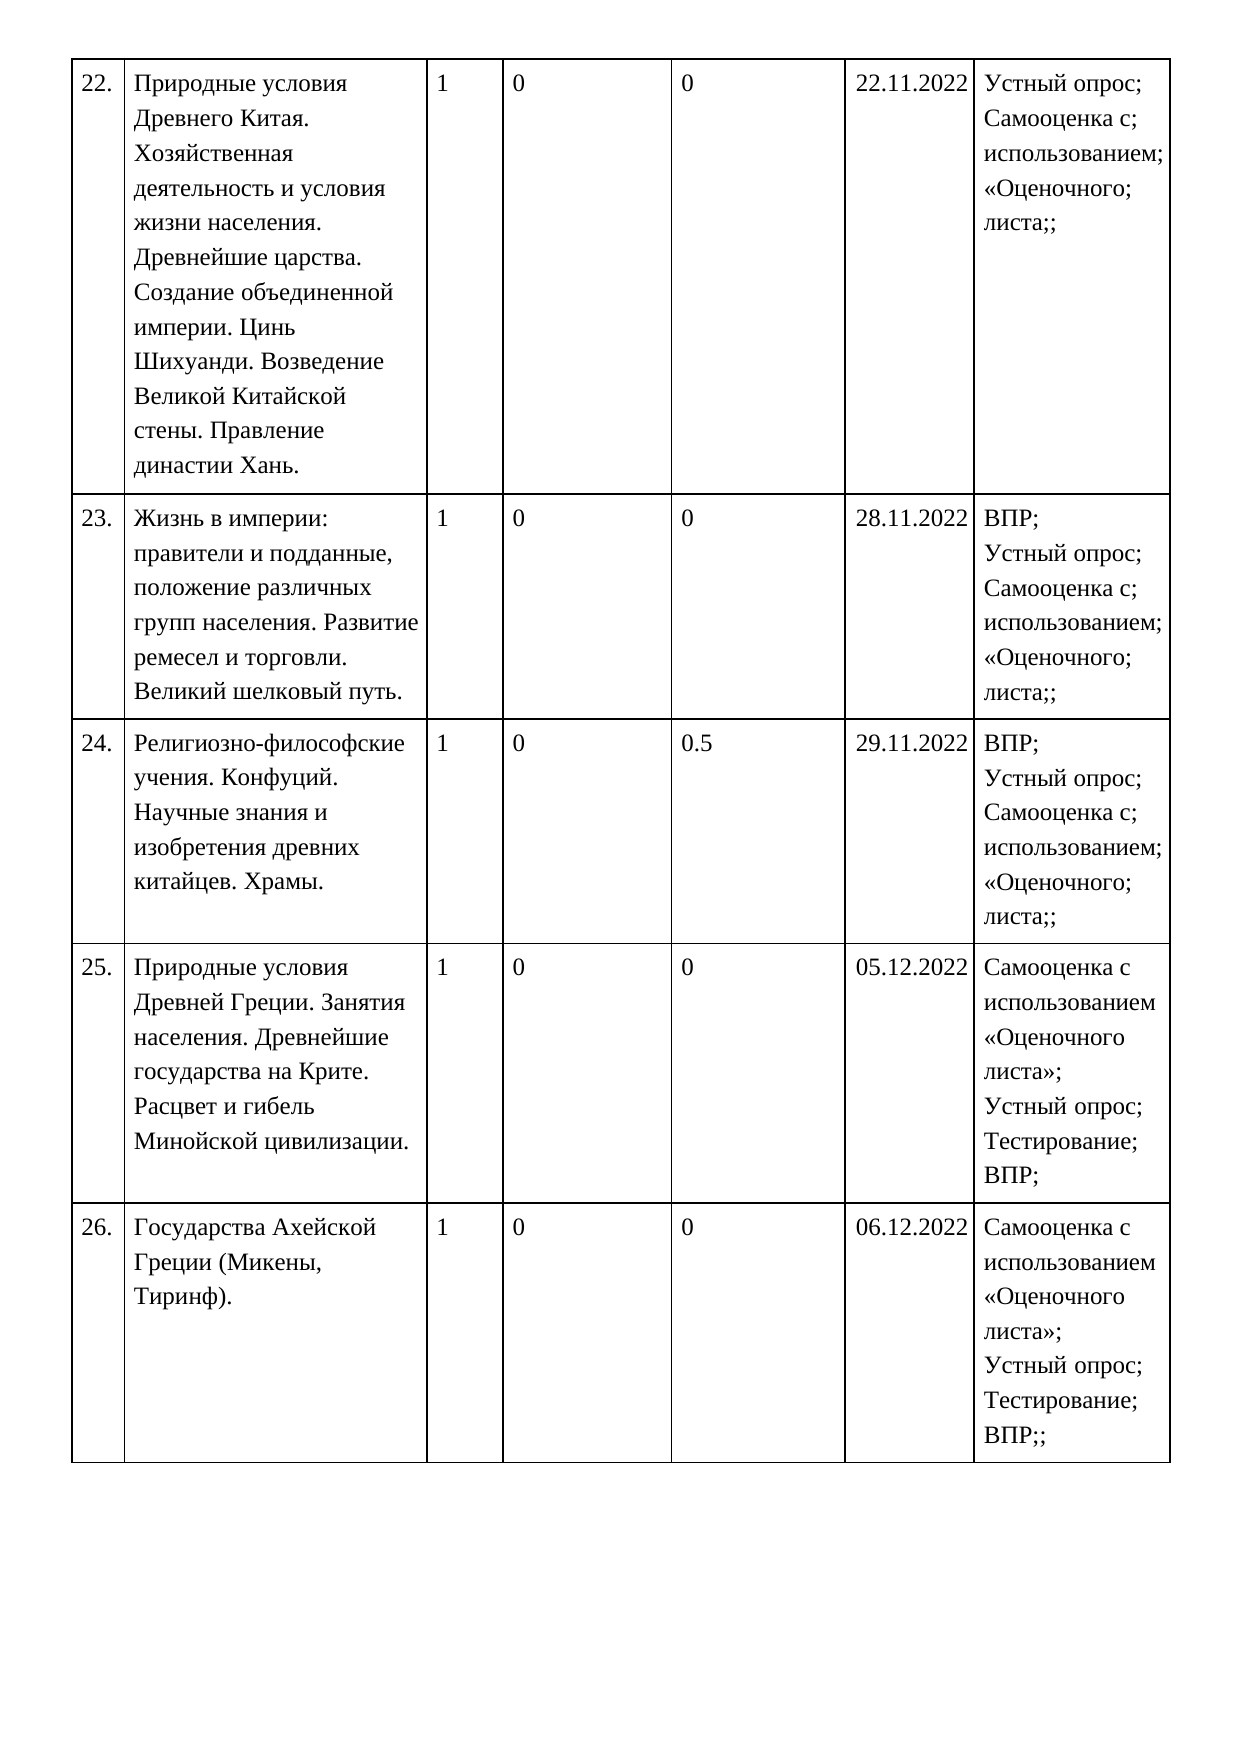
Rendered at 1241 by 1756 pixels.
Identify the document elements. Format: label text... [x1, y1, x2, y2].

table_cell 25. [73, 944, 124, 1202]
table_cell 29.11.2022 [846, 720, 973, 943]
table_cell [975, 1204, 1169, 1462]
table_cell 1 [428, 1204, 502, 1462]
table_cell 1 [428, 495, 502, 718]
table_cell 1 [428, 944, 502, 1202]
table_cell Природные условия Древней Греции. Занятия населения. Древнейшие государства на Крите. Расцвет и гибель Минойской цивилизации. [125, 944, 426, 1202]
table_cell 0 [504, 720, 671, 943]
table_header 22. [73, 60, 124, 493]
table_cell 0 [504, 1204, 671, 1462]
table_cell ВПР; Устный опрос; Самооценка с; использованием; «Оценочного; листа;; [975, 495, 1169, 718]
table_cell Самооценка с использованием «Оценочного листа»; Устный опрос; Тестирование; ВПР; [975, 944, 1169, 1202]
table_cell Жизнь в империи: правители и подданные, положение различных групп населения. Развитие ремесел и торговли. Великий шелковый путь. [125, 495, 426, 718]
table_cell 05.12.2022 [846, 944, 973, 1202]
table_cell 0 [672, 495, 844, 718]
table_header 0 [504, 60, 671, 493]
table_cell 0 [672, 944, 844, 1202]
table_cell 26. [73, 1204, 124, 1462]
table_cell Религиозно-философские учения. Конфуций. Научные знания и изобретения древних китайцев. Храмы. [125, 720, 426, 943]
table_header 1 [428, 60, 502, 493]
table_header 0 [672, 60, 844, 493]
table_header Природные условия Древнего Китая. Хозяйственная деятельность и условия жизни населения. Древнейшие царства. Создание объединенной империи. Цинь Шихуанди. Возведение Великой Китайской стены. Правление династии Хань. [125, 60, 426, 493]
table_cell 24. [73, 720, 124, 943]
table_cell ВПР; Устный опрос; Самооценка с; использованием; «Оценочного; листа;; [975, 720, 1169, 943]
table_cell 0 [504, 944, 671, 1202]
table_header 22.11.2022 [846, 60, 973, 493]
table_cell Государства Ахейской Греции (Микены, Тиринф). [125, 1204, 426, 1462]
table_cell 0 [504, 495, 671, 718]
table_cell 28.11.2022 [846, 495, 973, 718]
table_cell 23. [73, 495, 124, 718]
table_header Устный опрос; Самооценка с; использованием; «Оценочного; листа;; [975, 60, 1169, 493]
table_cell 1 [428, 720, 502, 943]
table_cell 0.5 [672, 720, 844, 943]
table_cell 0 [672, 1204, 844, 1462]
table_cell 06.12.2022 [846, 1204, 973, 1462]
